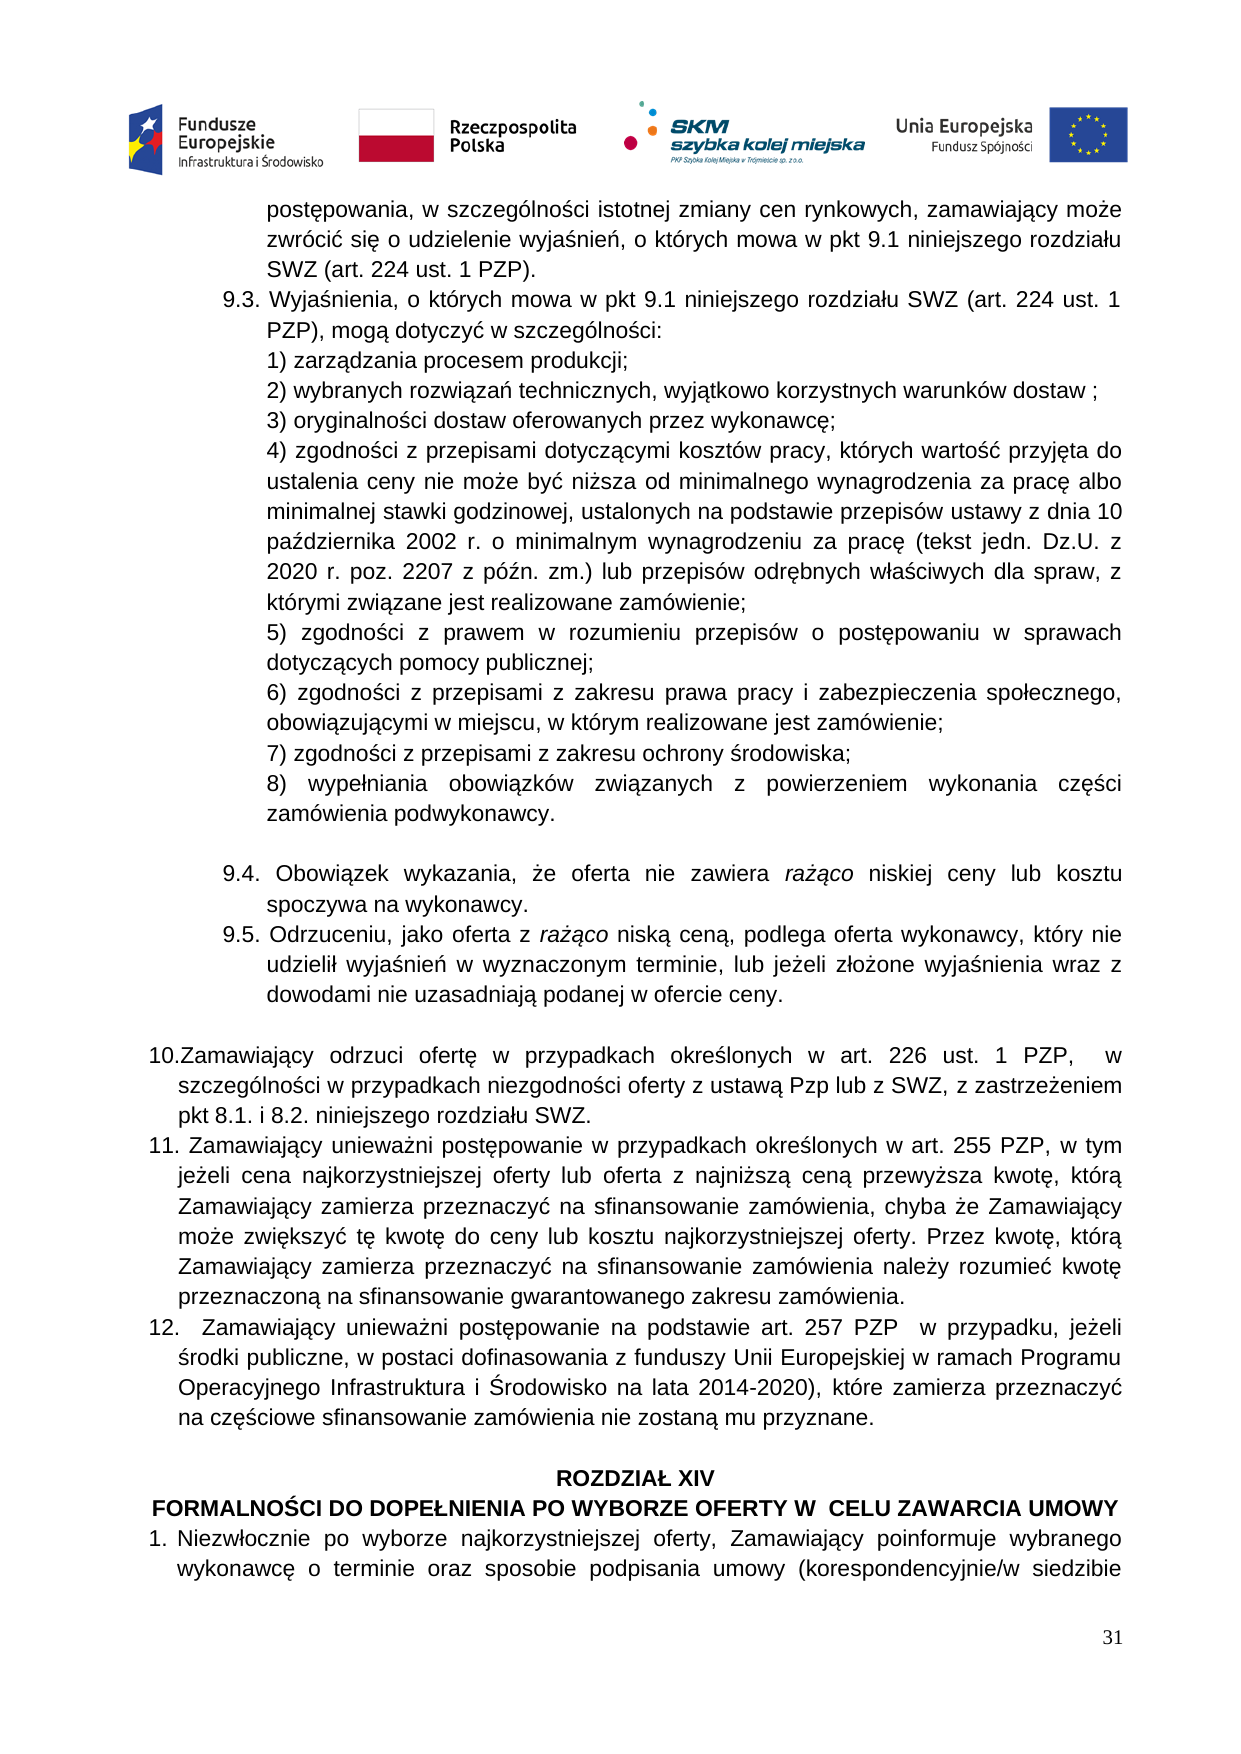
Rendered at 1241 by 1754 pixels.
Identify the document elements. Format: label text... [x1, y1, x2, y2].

picture [118, 73, 1144, 196]
text 12. Zamawiający unieważni postępowanie na podstawie art. 257 PZP w przypadku, jeżeli środki publiczne, w postaci dofinasowania z funduszy Unii Europejskiej w ramach Programu Operacyjnego Infrastruktura i Środowisko na lata 2014-2020), które zamierza przeznaczyć na częściowe sfinansowanie zamówienia nie zostaną mu przyznane. [148, 1313, 1122, 1430]
text 3) oryginalności dostaw oferowanych przez wykonawcę; [266, 407, 1122, 433]
text 7) zgodności z przepisami z zakresu ochrony środowiska; [266, 739, 1122, 766]
text 9.4. Obowiązek wykazania, że oferta nie zawiera rażąco niskiej ceny lub kosztu spoczywa na wykonawcy. [222, 860, 1122, 917]
text 2) wybranych rozwiązań technicznych, wyjątkowo korzystnych warunków dostaw ; [266, 377, 1122, 403]
text 8) wypełniania obowiązków związanych z powierzeniem wykonania części zamówienia podwykonawcy. [266, 770, 1122, 826]
text 5) zgodności z prawem w rozumieniu przepisów o postępowaniu w sprawach dotyczących pomocy publicznej; [266, 619, 1122, 675]
text 11. Zamawiający unieważni postępowanie w przypadkach określonych w art. 255 PZP, w tym jeżeli cena najkorzystniejszej oferty lub oferta z najniższą ceną przewyższa kwotę, którą Zamawiający zamierza przeznaczyć na sfinansowanie zamówienia, chyba że Zamawiający może zwiększyć tę kwotę do ceny lub kosztu najkorzystniejszej oferty. Przez kwotę, którą Zamawiający zamierza przeznaczyć na sfinansowanie zamówienia należy rozumieć kwotę przeznaczoną na sfinansowanie gwarantowanego zakresu zamówienia. [148, 1132, 1122, 1309]
text 10.Zamawiający odrzuci ofertę w przypadkach określonych w art. 226 ust. 1 PZP, w szczególności w przypadkach niezgodności oferty z ustawą Pzp lub z SWZ, z zastrzeżeniem pkt 8.1. i 8.2. niniejszego rozdziału SWZ. [148, 1042, 1122, 1128]
text 6) zgodności z przepisami z zakresu prawa pracy i zabezpieczenia społecznego, obowiązującymi w miejscu, w którym realizowane jest zamówienie; [266, 679, 1122, 736]
text ROZDZIAŁ XIV [148, 1464, 1122, 1491]
text FORMALNOŚCI DO DOPEŁNIENIA PO WYBORZE OFERTY W CELU ZAWARCIA UMOWY [148, 1495, 1122, 1521]
text 4) zgodności z przepisami dotyczącymi kosztów pracy, których wartość przyjęta do ustalenia ceny nie może być niższa od minimalnego wynagrodzenia za pracę albo minimalnej stawki godzinowej, ustalonych na podstawie przepisów ustawy z dnia 10 października 2002 r. o minimalnym wynagrodzeniu za pracę (tekst jedn. Dz.U. z 2020 r. poz. 2207 z późn. zm.) lub przepisów odrębnych właściwych dla spraw, z którymi związane jest realizowane zamówienie; [266, 437, 1122, 615]
text 1) zarządzania procesem produkcji; [266, 347, 1122, 373]
text 9.3. Wyjaśnienia, o których mowa w pkt 9.1 niniejszego rozdziału SWZ (art. 224 ust. 1 PZP), mogą dotyczyć w szczególności: [222, 286, 1122, 343]
text 9.5. Odrzuceniu, jako oferta z rażąco niską ceną, podlega oferta wykonawcy, który nie udzielił wyjaśnień w wyznaczonym terminie, lub jeżeli złożone wyjaśnienia wraz z dowodami nie uzasadniają podanej w ofercie ceny. [222, 921, 1122, 1007]
